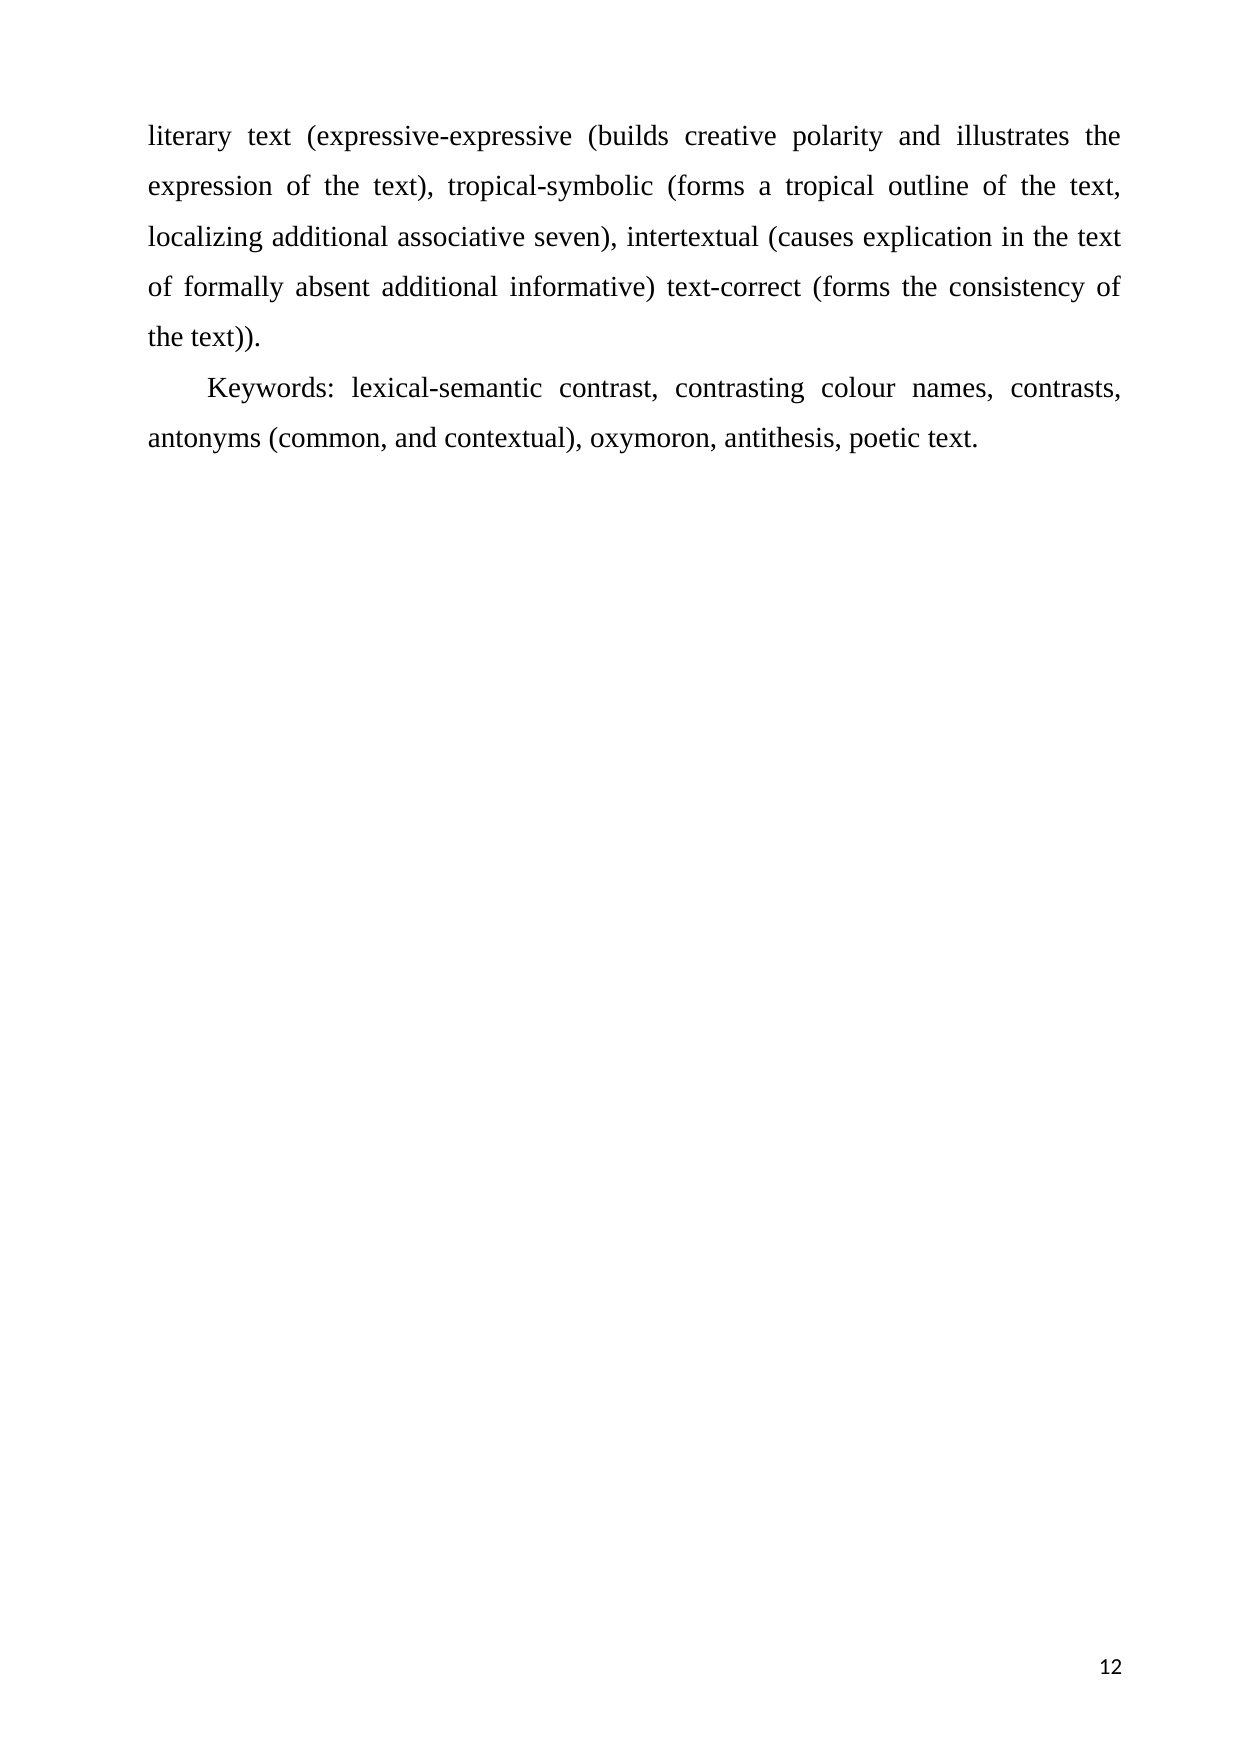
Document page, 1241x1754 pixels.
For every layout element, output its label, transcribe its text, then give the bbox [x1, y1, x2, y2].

text Keywords: lexical-semantic contrast, contrasting colour names, contrasts, antonyms (common, and contextual), oxymoron, antithesis, poetic text. [148, 370, 1122, 453]
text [148, 118, 1122, 353]
